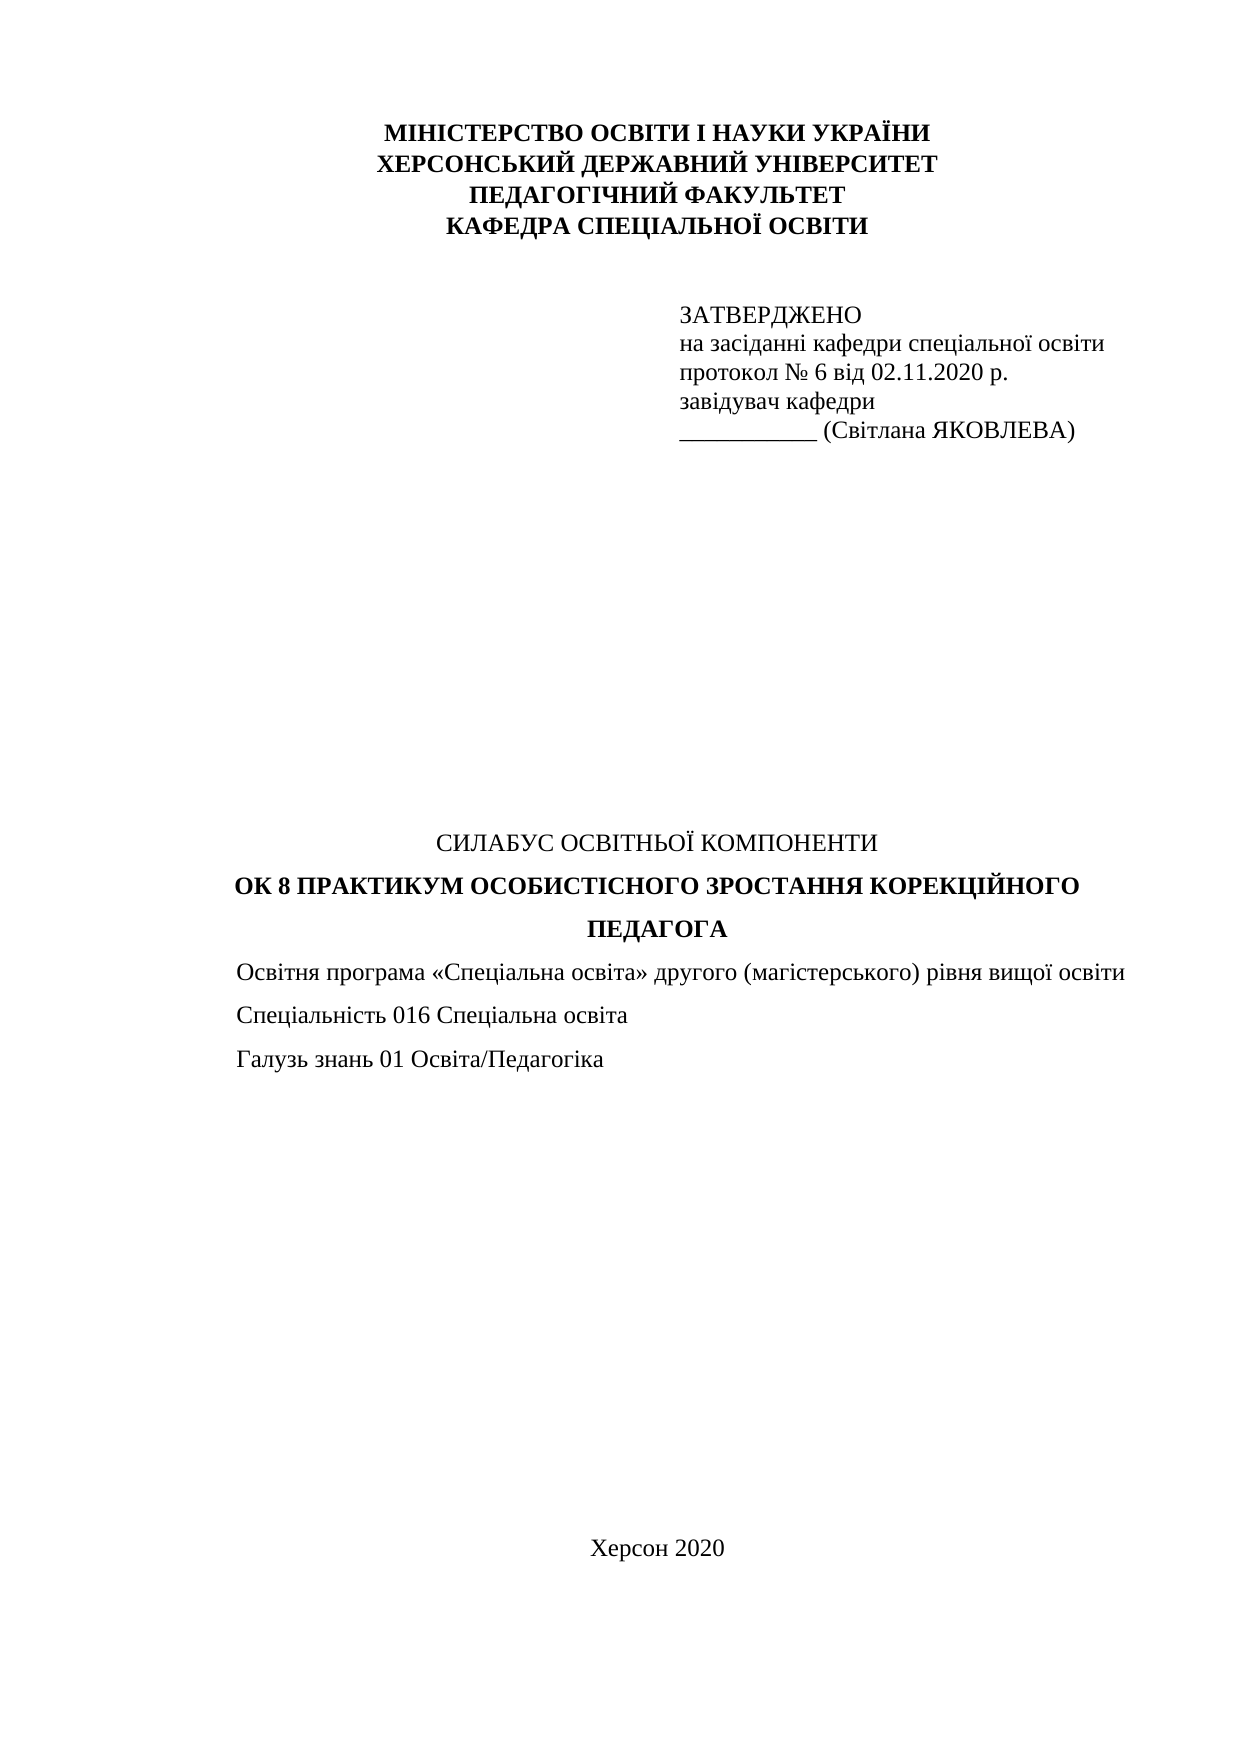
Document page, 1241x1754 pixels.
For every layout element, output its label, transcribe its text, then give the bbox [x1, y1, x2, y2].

text Освітня програма «Спеціальна освіта» другого (магістерського) рівня вищої освіти [236, 957, 1137, 986]
text ХЕРСОНСЬКИЙ ДЕРЖАВНИЙ УНІВЕРСИТЕТ [177, 149, 1137, 178]
text Галузь знань 01 Освіта/Педагогіка [236, 1044, 1137, 1072]
text ЗАТВЕРДЖЕНО [679, 300, 1137, 328]
text КАФЕДРА СПЕЦІАЛЬНОЇ ОСВІТИ [177, 211, 1137, 240]
text ОК 8 ПРАКТИКУМ ОСОБИСТІСНОГО ЗРОСТАННЯ КОРЕКЦІЙНОГО ПЕДАГОГА [177, 871, 1137, 943]
text протокол № 6 від 02.11.2020 р. [679, 357, 1137, 386]
text МІНІСТЕРСТВО ОСВІТИ І НАУКИ УКРАЇНИ [177, 118, 1137, 147]
text ___________ (Світлана ЯКОВЛЕВА) [679, 415, 1137, 443]
text завідувач кафедри [679, 386, 1137, 415]
text на засіданні кафедри спеціальної освіти [679, 328, 1137, 357]
text Спеціальність 016 Спеціальна освіта [236, 1001, 1137, 1029]
text ПЕДАГОГІЧНИЙ ФАКУЛЬТЕТ [177, 180, 1137, 209]
text Херсон 2020 [177, 1533, 1137, 1562]
text СИЛАБУС ОСВІТНЬОЇ КОМПОНЕНТИ [177, 828, 1137, 857]
